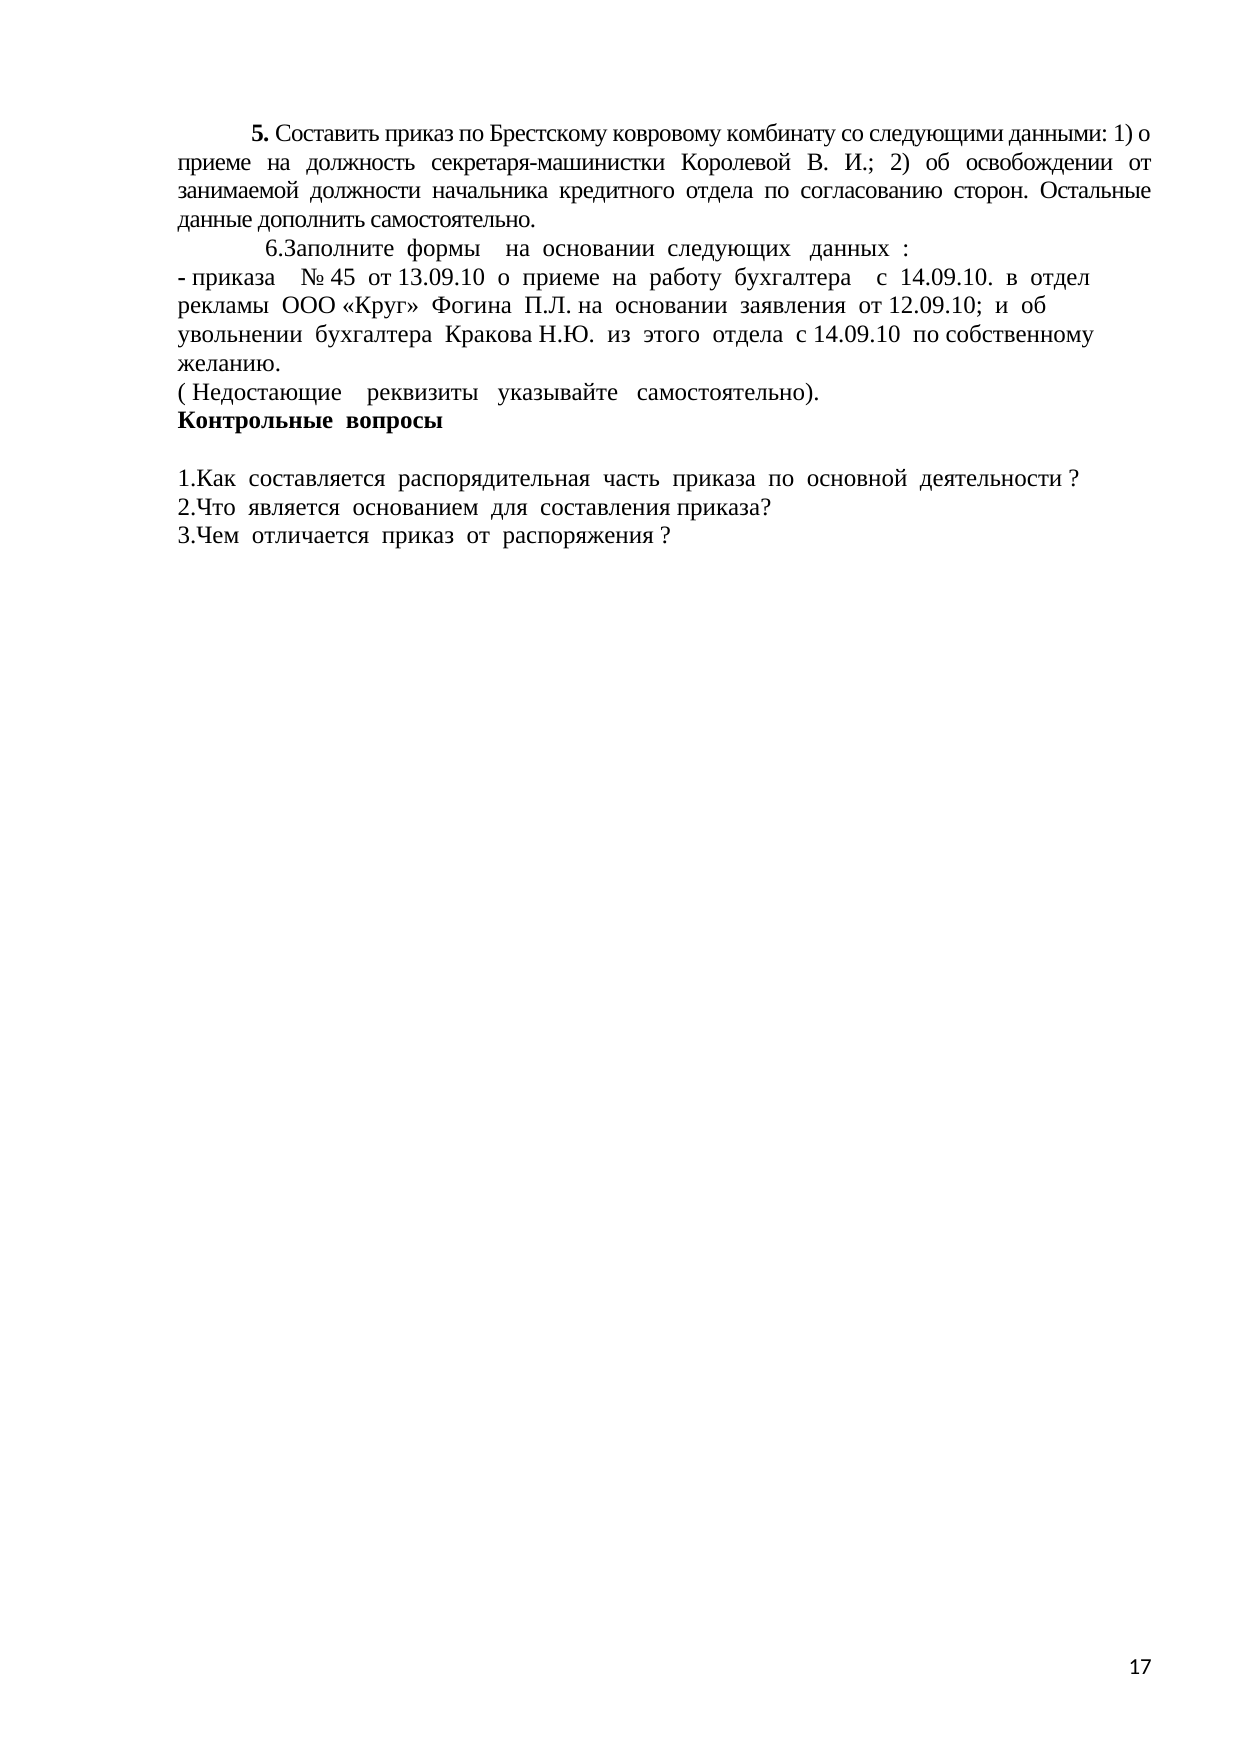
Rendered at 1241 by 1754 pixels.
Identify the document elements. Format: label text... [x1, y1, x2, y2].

text 1.Как составляется распорядительная часть приказа по основной деятельности ? [177, 463, 1152, 492]
text 2.Что является основанием для составления приказа? [177, 492, 1152, 521]
text - приказа № 45 от 13.09.10 о приеме на работу бухгалтера с 14.09.10. в отдел рекламы ООО «Круг» Фогина П.Л. на основании заявления от 12.09.10; и об увольнении бухгалтера Кракова Н.Ю. из этого отдела с 14.09.10 по собственному желанию. [177, 262, 1152, 377]
text 5. Составить приказ по Брестскому ковровому комбинату со следующими данными: 1) о приеме на должность секретаря-машинистки Королевой В. И.; 2) об освобождении от занимаемой должности начальника кредитного отдела по согласованию сторон. Остальные данные дополнить самостоятельно. [177, 118, 1152, 233]
text 6.Заполните формы на основании следующих данных : [177, 233, 1152, 262]
text Контрольные вопросы [177, 406, 1152, 434]
text 3.Чем отличается приказ от распоряжения ? [177, 521, 1152, 549]
text ( Недостающие реквизиты указывайте самостоятельно). [177, 377, 1152, 406]
